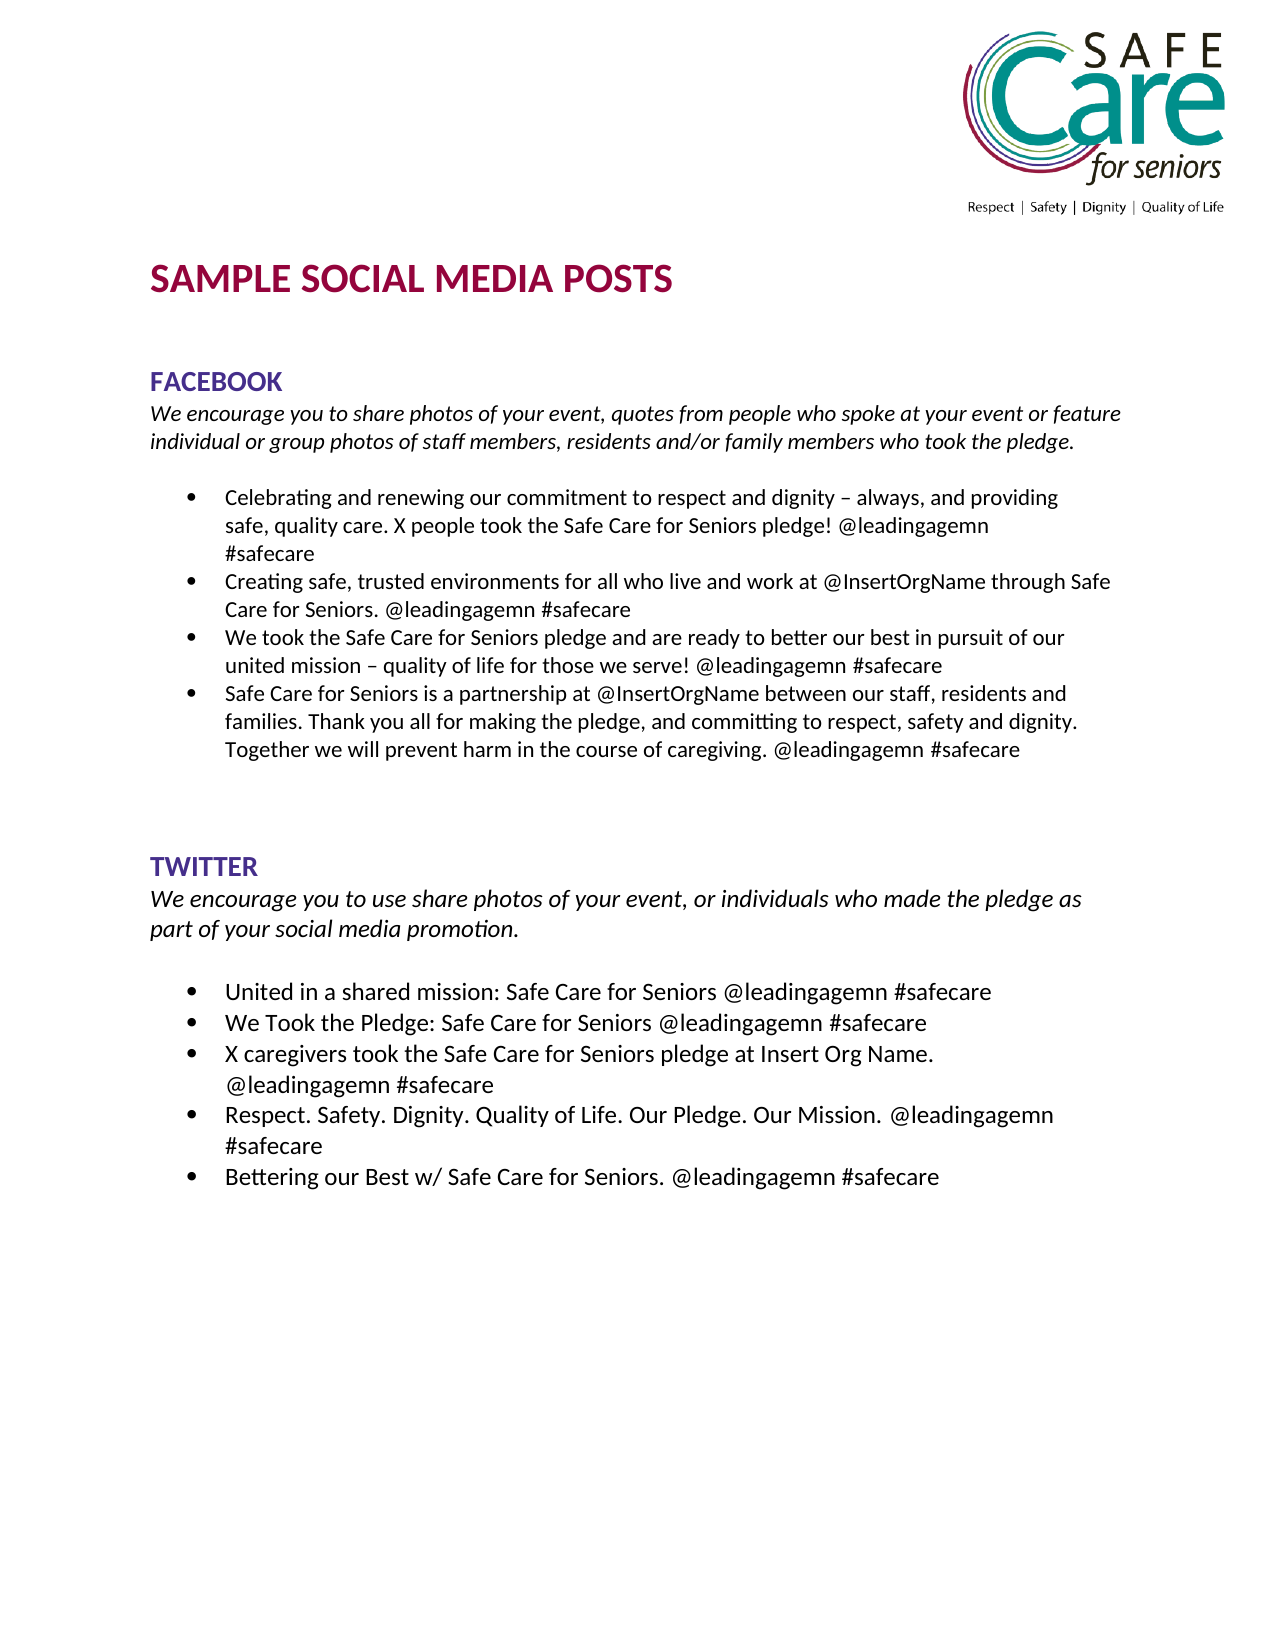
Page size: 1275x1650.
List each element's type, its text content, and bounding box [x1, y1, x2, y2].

list Safe Care for Seniors is a partnership at @InsertOrgName between our staff, residents and families. Thank you all for making the pledge, and committing to respect, safety and dignity. Together we will prevent harm in the course of caregiving. @leadingagemn #safecare [187, 679, 1081, 763]
title SAMPLE SOCIAL MEDIA POSTS [150, 252, 1237, 302]
text We encourage you to share photos of your event, quotes from people who spoke at your event or feature individual or group photos of staff members, residents and/or family members who took the pledge. [150, 399, 1125, 455]
text We encourage you to use share photos of your event, or individuals who made the pledge as part of your social media promotion. [150, 883, 1123, 944]
list Celebrating and renewing our commitment to respect and dignity – always, and providing safe, quality care. X people took the Safe Care for Seniors pledge! @leadingagemn #safecare [187, 483, 1082, 567]
list X caregivers took the Safe Care for Seniors pledge at Insert Org Name. @leadingagemn #safecare [187, 1038, 1106, 1099]
picture [962, 31, 1225, 215]
subtitle United in a shared mission: Safe Care for Seniors @leadingagemn #safecare [187, 975, 1237, 1006]
list We Took the Pledge: Safe Care for Seniors @leadingagemn #safecare [187, 1006, 1237, 1038]
list Respect. Safety. Dignity. Quality of Life. Our Pledge. Our Mission. @leadingagemn #safecare [187, 1099, 1054, 1160]
subtitle TWITTER [150, 848, 1237, 883]
subtitle FACEBOOK [150, 363, 1237, 399]
list Creating safe, trusted environments for all who live and work at @InsertOrgName through Safe Care for Seniors. @leadingagemn #safecare [187, 567, 1113, 623]
list We took the Safe Care for Seniors pledge and are ready to better our best in pursuit of our united mission – quality of life for those we serve! @leadingagemn #safecare [187, 623, 1067, 679]
list Bettering our Best w/ Safe Care for Seniors. @leadingagemn #safecare [187, 1160, 1237, 1192]
